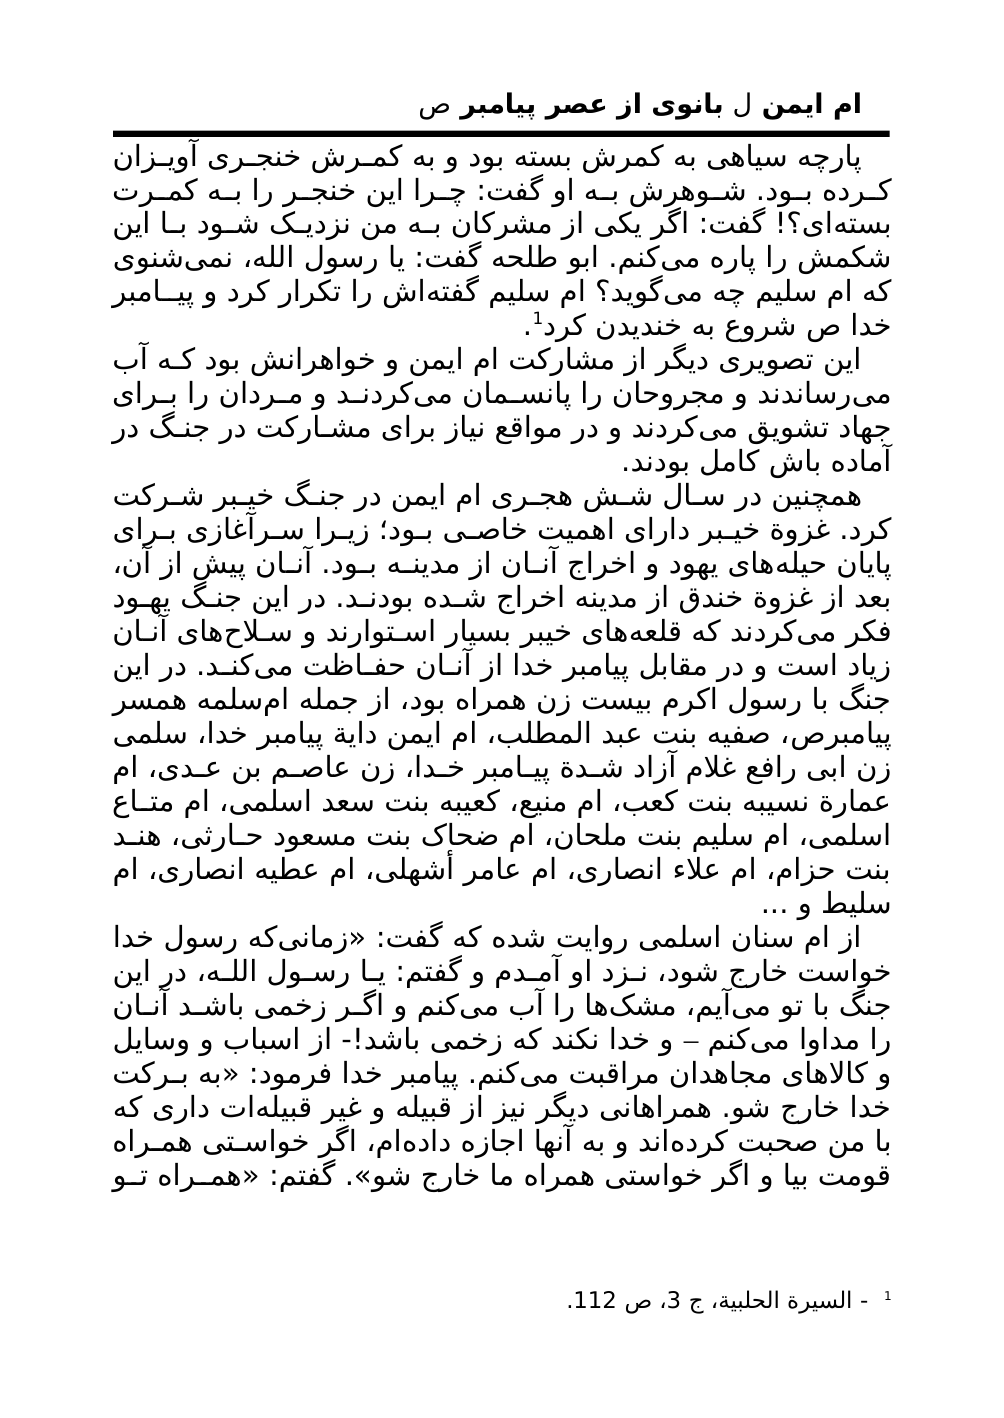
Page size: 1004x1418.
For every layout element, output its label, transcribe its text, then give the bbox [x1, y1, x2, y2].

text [112, 920, 892, 1192]
text پارچه سیاهی به کمرش بسته بود و به کمرش خنجری آویزان کرده بود. شوهرش به او گفت: چرا این خنجر را به کمرت بسته‌ای؟! گفت: اگر یکی از مشرکان به من نزدیک شود با این شکمش را پاره می‌کنم. ابو طلحه گفت: یا رسول الله، نمی‌شنوی که ام سلیم چه می‌گوید؟ ام سلیم گفته‌اش را تکرار کرد و پیامبر خدا ص شروع به خندیدن کرد. [112, 139, 892, 343]
text این تصویری دیگر از مشارکت ام ایمن و خواهرانش بود که آب می‌رساندند و مجروحان را پانسمان می‌کردند و مردان را برای جهاد تشویق می‌کردند و در مواقع نیاز برای مشارکت در جنگ در آماده باش کامل بودند. [112, 343, 892, 478]
text همچنین در سال شش هجری ام ایمن در جنگ خیبر شرکت کرد. غزوة خیبر دارای اهمیت خاصی بود؛ زیرا سرآغازی برای پایان حیله‌های یهود و اخراج آنان از مدینه بود. آنان پیش از آن، بعد از غزوة خندق از مدینه اخراج شده بودند. در این جنگ یهود فکر می‌کردند که قلعه‌های خیبر بسیار استوارند و سلاح‌های آنان زیاد است و در مقابل پیامبر خدا از آنان حفاظت می‌کند. در این جنگ با رسول اکرم بیست زن همراه بود، از جمله ام‌سلمه همسر پیامبرص، صفیه بنت عبد المطلب، ام ایمن دایة پیامبر خدا، سلمی زن ابی رافع غلام آزاد شدة پیامبر خدا، زن عاصم بن عدی، ام عمارة نسیبه بنت کعب، ام منیع، کعیبه بنت سعد اسلمی، ام متاع اسلمی، ام سلیم بنت ملحان، ام ضحاک بنت مسعود حارثی، هند بنت حزام، ام علاء انصاری، ام عامر أشهلی، ام عطیه انصاری، ام سلیط و ... [112, 478, 892, 920]
